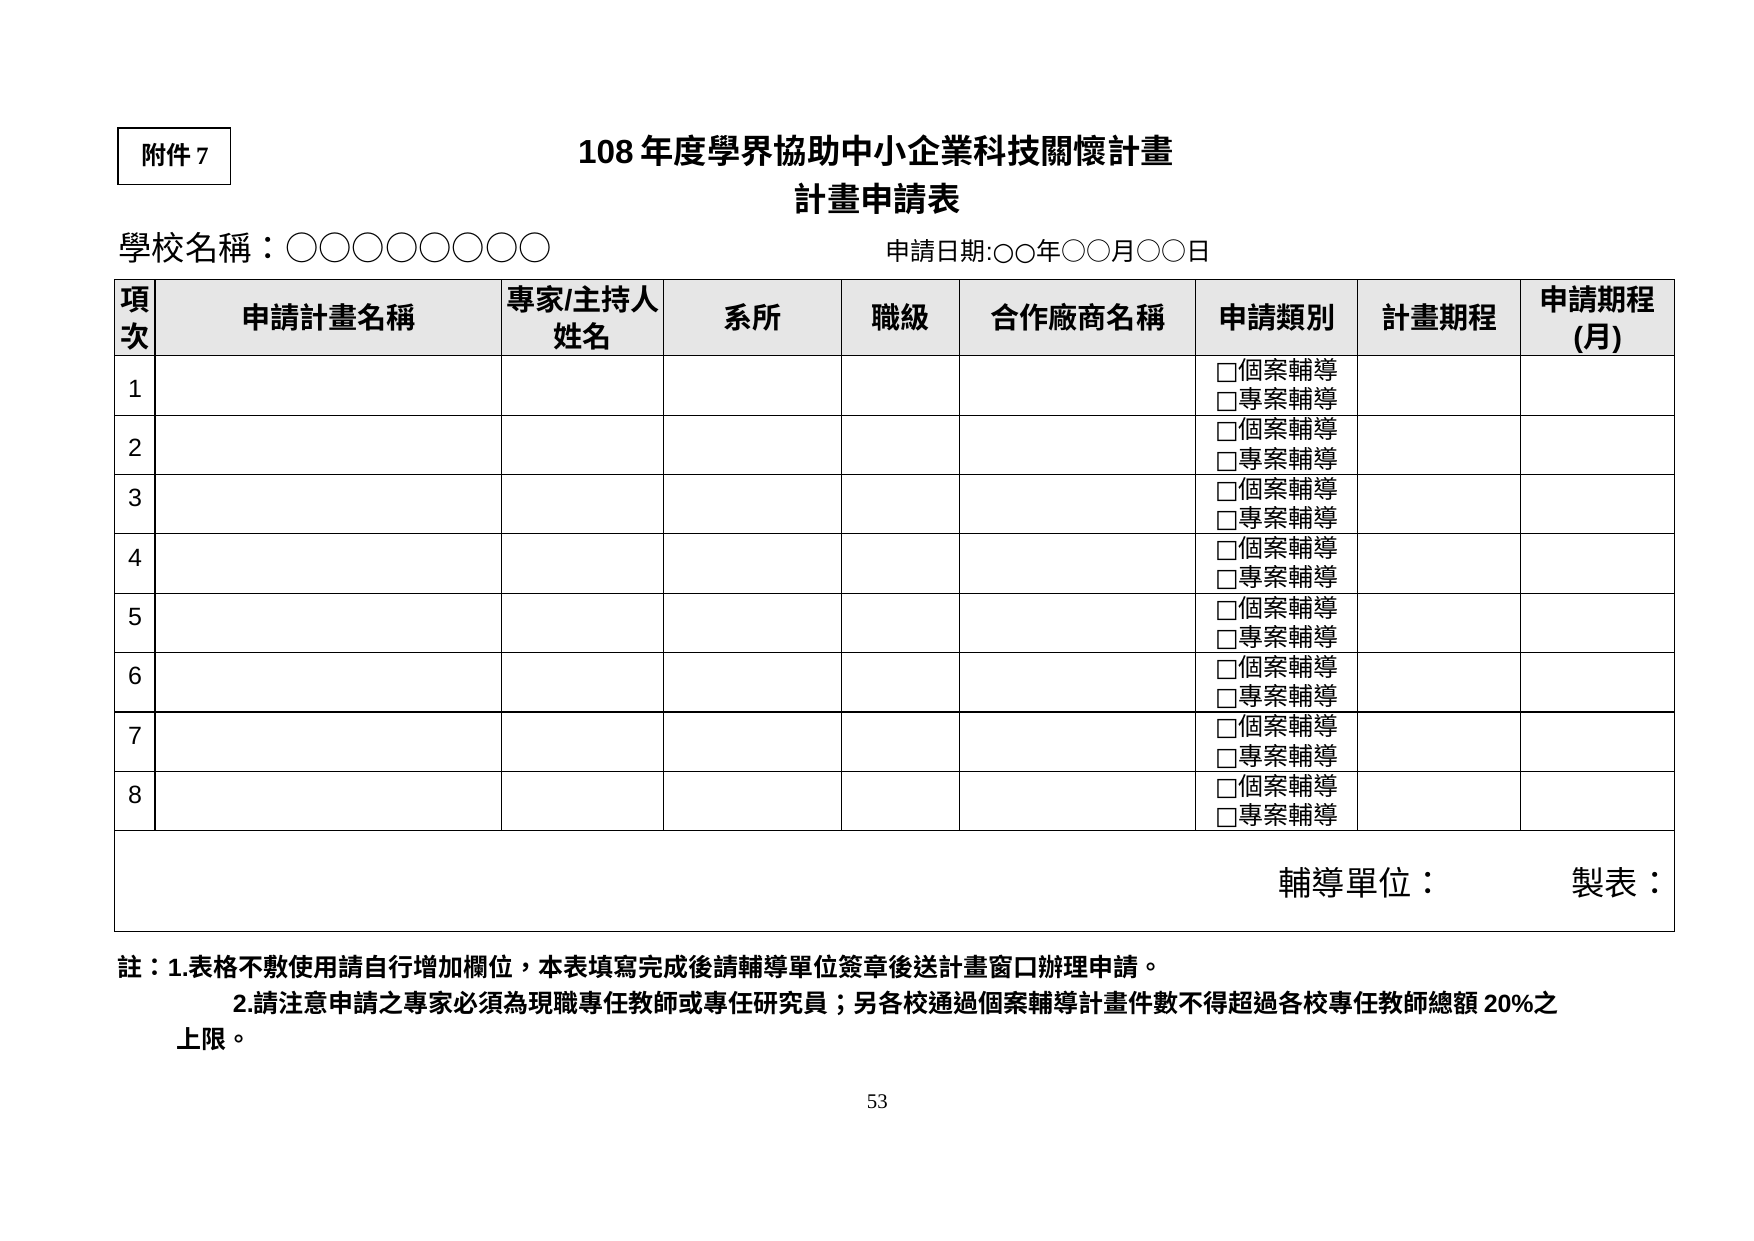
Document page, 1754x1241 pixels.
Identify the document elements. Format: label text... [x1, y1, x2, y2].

table_cell [664, 772, 841, 830]
table_cell □個案輔導 □專案輔導 [1196, 713, 1357, 771]
table_cell 5 [115, 594, 154, 652]
table_cell □個案輔導 □專案輔導 [1196, 594, 1357, 652]
table_cell [1521, 653, 1674, 711]
table_cell 4 [115, 534, 154, 593]
table_cell [502, 594, 663, 652]
table_cell 註：1.表格不敷使用請自行增加欄位，本表填寫完成後請輔導單位簽章後送計畫窗口辦理申請。 2.請注意申請之專家必須為現職專任教師或專任研究員；另各校通過個案輔導計畫件數不得超過各校專任教師總額20%之上限。 [115, 932, 1591, 1071]
table_cell [664, 475, 841, 533]
table_cell [1521, 356, 1674, 414]
table_cell [1521, 713, 1674, 771]
table_header 系所 [664, 280, 841, 355]
table_cell [960, 534, 1195, 593]
table_cell [156, 772, 501, 830]
table_cell [960, 772, 1195, 830]
table_cell [842, 416, 959, 474]
table_cell □個案輔導 □專案輔導 [1196, 356, 1357, 414]
table_cell [502, 772, 663, 830]
table_header 申請類別 [1196, 280, 1357, 355]
text 學校名稱：○○○○○○○○ 申請日期:○○年○○月○○日 [118, 233, 1633, 267]
table_cell □個案輔導 □專案輔導 [1196, 772, 1357, 830]
table_cell [842, 653, 959, 711]
text 108年度學界協助中小企業科技關懷計畫 [118, 124, 1633, 173]
table_header 合作廠商名稱 [960, 280, 1195, 355]
table_cell 6 [115, 653, 154, 711]
table_cell [664, 594, 841, 652]
table_cell [842, 475, 959, 533]
table_cell [960, 594, 1195, 652]
table_cell [1521, 594, 1674, 652]
table_cell [960, 356, 1195, 414]
table_cell [960, 713, 1195, 771]
table_cell [502, 653, 663, 711]
table_cell [156, 475, 501, 533]
table_cell □個案輔導 □專案輔導 [1196, 475, 1357, 533]
table_cell 輔導單位： 製表： [115, 831, 1674, 931]
table_cell [502, 475, 663, 533]
table_cell [664, 416, 841, 474]
table_cell [960, 653, 1195, 711]
table_cell [664, 534, 841, 593]
table_header 專家/主持人姓名 [502, 280, 663, 355]
table_cell [842, 534, 959, 593]
table_cell [842, 356, 959, 414]
table_cell 8 [115, 772, 154, 830]
table_header 項次 [115, 280, 154, 355]
table_cell [502, 356, 663, 414]
table_cell [156, 594, 501, 652]
table_cell [960, 416, 1195, 474]
table_cell [1521, 534, 1674, 593]
table_cell [842, 594, 959, 652]
table_header 計畫期程 [1358, 280, 1520, 355]
table_cell [1358, 534, 1520, 593]
table_cell 7 [115, 713, 154, 771]
table_cell [502, 534, 663, 593]
table_cell [664, 653, 841, 711]
table_header 申請計畫名稱 [156, 280, 501, 355]
table_cell [156, 416, 501, 474]
table_cell □個案輔導 □專案輔導 [1196, 534, 1357, 593]
table_cell 2 [115, 416, 154, 474]
table_cell [1521, 475, 1674, 533]
table_cell [1358, 356, 1520, 414]
table_cell [156, 653, 501, 711]
table_cell □個案輔導 □專案輔導 [1196, 416, 1357, 474]
table_cell [1358, 772, 1520, 830]
table_cell [1358, 713, 1520, 771]
table_cell [1358, 653, 1520, 711]
table_cell [1521, 772, 1674, 830]
table_cell [502, 713, 663, 771]
table_cell [1521, 416, 1674, 474]
table_cell [664, 356, 841, 414]
table_cell [156, 713, 501, 771]
table_header 申請期程(月) [1521, 280, 1674, 355]
table_header 職級 [842, 280, 959, 355]
table_cell [1358, 475, 1520, 533]
table_cell [842, 772, 959, 830]
table_cell [664, 713, 841, 771]
table_cell □個案輔導 □專案輔導 [1196, 653, 1357, 711]
table_cell [156, 534, 501, 593]
table_cell [156, 356, 501, 414]
table_cell 1 [115, 356, 154, 414]
table_cell [1358, 594, 1520, 652]
table_cell 3 [115, 475, 154, 533]
table_cell [1358, 416, 1520, 474]
text 計畫申請表 [118, 173, 1636, 221]
table_cell [842, 713, 959, 771]
table_cell [502, 416, 663, 474]
table_cell [960, 475, 1195, 533]
